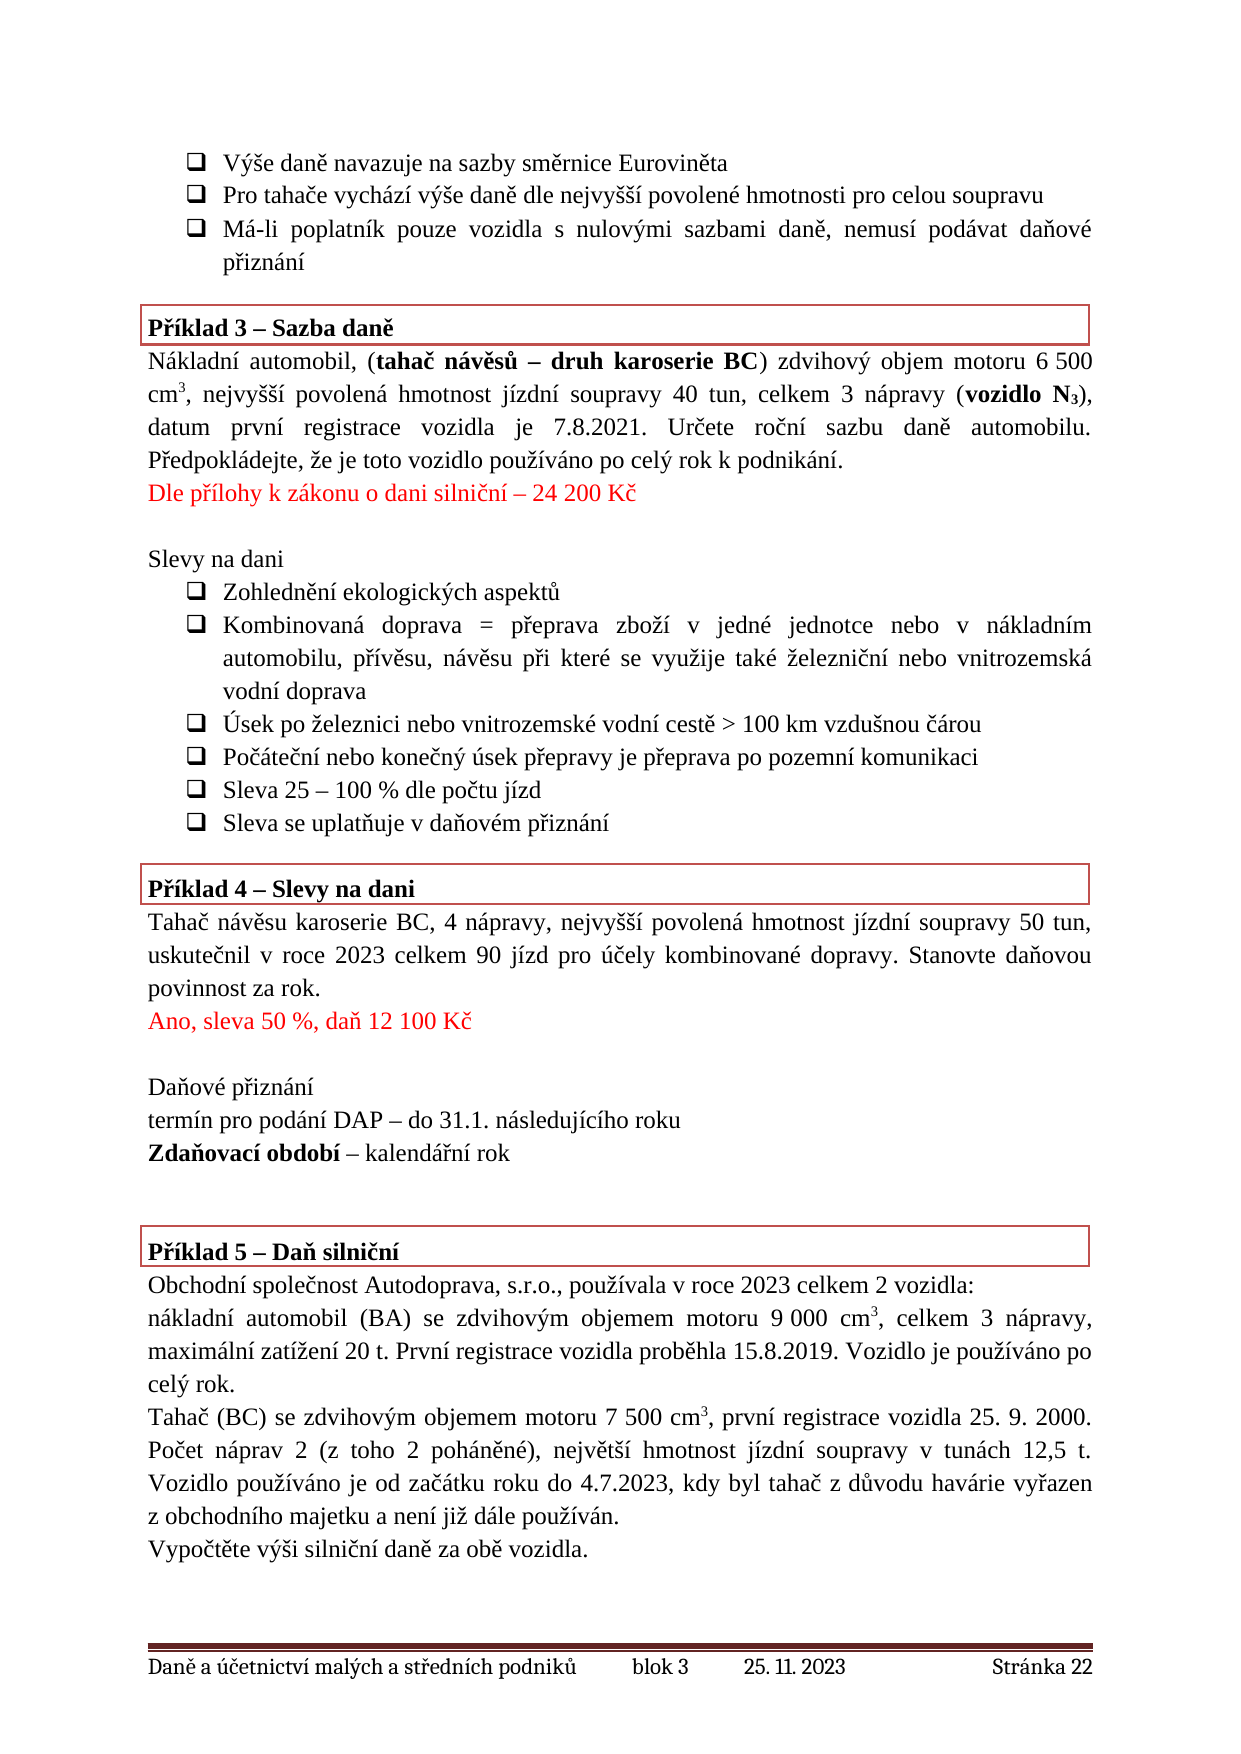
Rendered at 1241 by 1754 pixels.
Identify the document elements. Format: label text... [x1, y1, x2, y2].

list Sleva se uplatňuje v daňovém přiznání [185, 808, 1093, 837]
list Výše daně navazuje na sazby směrnice Euroviněta [185, 148, 1093, 176]
text Obchodní společnost Autodoprava, s.r.o., používala v roce 2023 celkem 2 vozidla: [148, 1270, 1093, 1299]
text Příklad 4 – Slevy na dani [148, 874, 1088, 903]
text Slevy na dani [148, 544, 1093, 573]
list Má-li poplatník pouze vozidla s nulovými sazbami daně, nemusí podávat daňové přiznání [185, 214, 1093, 275]
text Daňové přiznání [148, 1072, 1093, 1101]
text Vypočtěte výši silniční daně za obě vozidla. [148, 1534, 1093, 1563]
list Zohlednění ekologických aspektů [185, 577, 1093, 606]
text termín pro podání DAP – do 31.1. následujícího roku [148, 1105, 1093, 1134]
list Kombinovaná doprava = přeprava zboží v jedné jednotce nebo v nákladním automobilu, přívěsu, návěsu při které se využije také železniční nebo vnitrozemská vodní doprava [185, 610, 1093, 705]
text nákladní automobil (BA) se zdvihovým objemem motoru 9 000 cm3, celkem 3 nápravy, maximální zatížení 20 t. První registrace vozidla proběhla 15.8.2019. Vozidlo je používáno po celý rok. [148, 1303, 1093, 1398]
text Ano, sleva 50 %, daň 12 100 Kč [148, 1006, 1093, 1035]
text Zdaňovací období – kalendářní rok [148, 1138, 1093, 1167]
text Dle přílohy k zákonu o dani silniční – 24 200 Kč [148, 478, 1093, 507]
list Pro tahače vychází výše daně dle nejvyšší povolené hmotnosti pro celou soupravu [185, 181, 1093, 209]
text Příklad 5 – Daň silniční [148, 1237, 1088, 1265]
text Příklad 3 – Sazba daně [148, 313, 1088, 341]
text Tahač návěsu karoserie BC, 4 nápravy, nejvyšší povolená hmotnost jízdní soupravy 50 tun, uskutečnil v roce 2023 celkem 90 jízd pro účely kombinované dopravy. Stanovte daňovou povinnost za rok. [148, 907, 1093, 1002]
list Počáteční nebo konečný úsek přepravy je přeprava po pozemní komunikaci [185, 742, 1093, 771]
text Tahač (BC) se zdvihovým objemem motoru 7 500 cm3, první registrace vozidla 25. 9. 2000. Počet náprav 2 (z toho 2 poháněné), největší hmotnost jízdní soupravy v tunách 12,5 t. Vozidlo používáno je od začátku roku do 4.7.2023, kdy byl tahač z důvodu havárie vyřazen z obchodního majetku a není již dále používán. [148, 1402, 1093, 1530]
list Sleva 25 – 100 % dle počtu jízd [185, 775, 1093, 804]
text Nákladní automobil, (tahač návěsů – druh karoserie BC) zdvihový objem motoru 6 500 cm3, nejvyšší povolená hmotnost jízdní soupravy 40 tun, celkem 3 nápravy (vozidlo N3), datum první registrace vozidla je 7.8.2021. Určete roční sazbu daně automobilu. Předpokládejte, že je toto vozidlo používáno po celý rok k podnikání. [148, 346, 1093, 473]
list Úsek po železnici nebo vnitrozemské vodní cestě > 100 km vzdušnou čárou [185, 709, 1093, 738]
